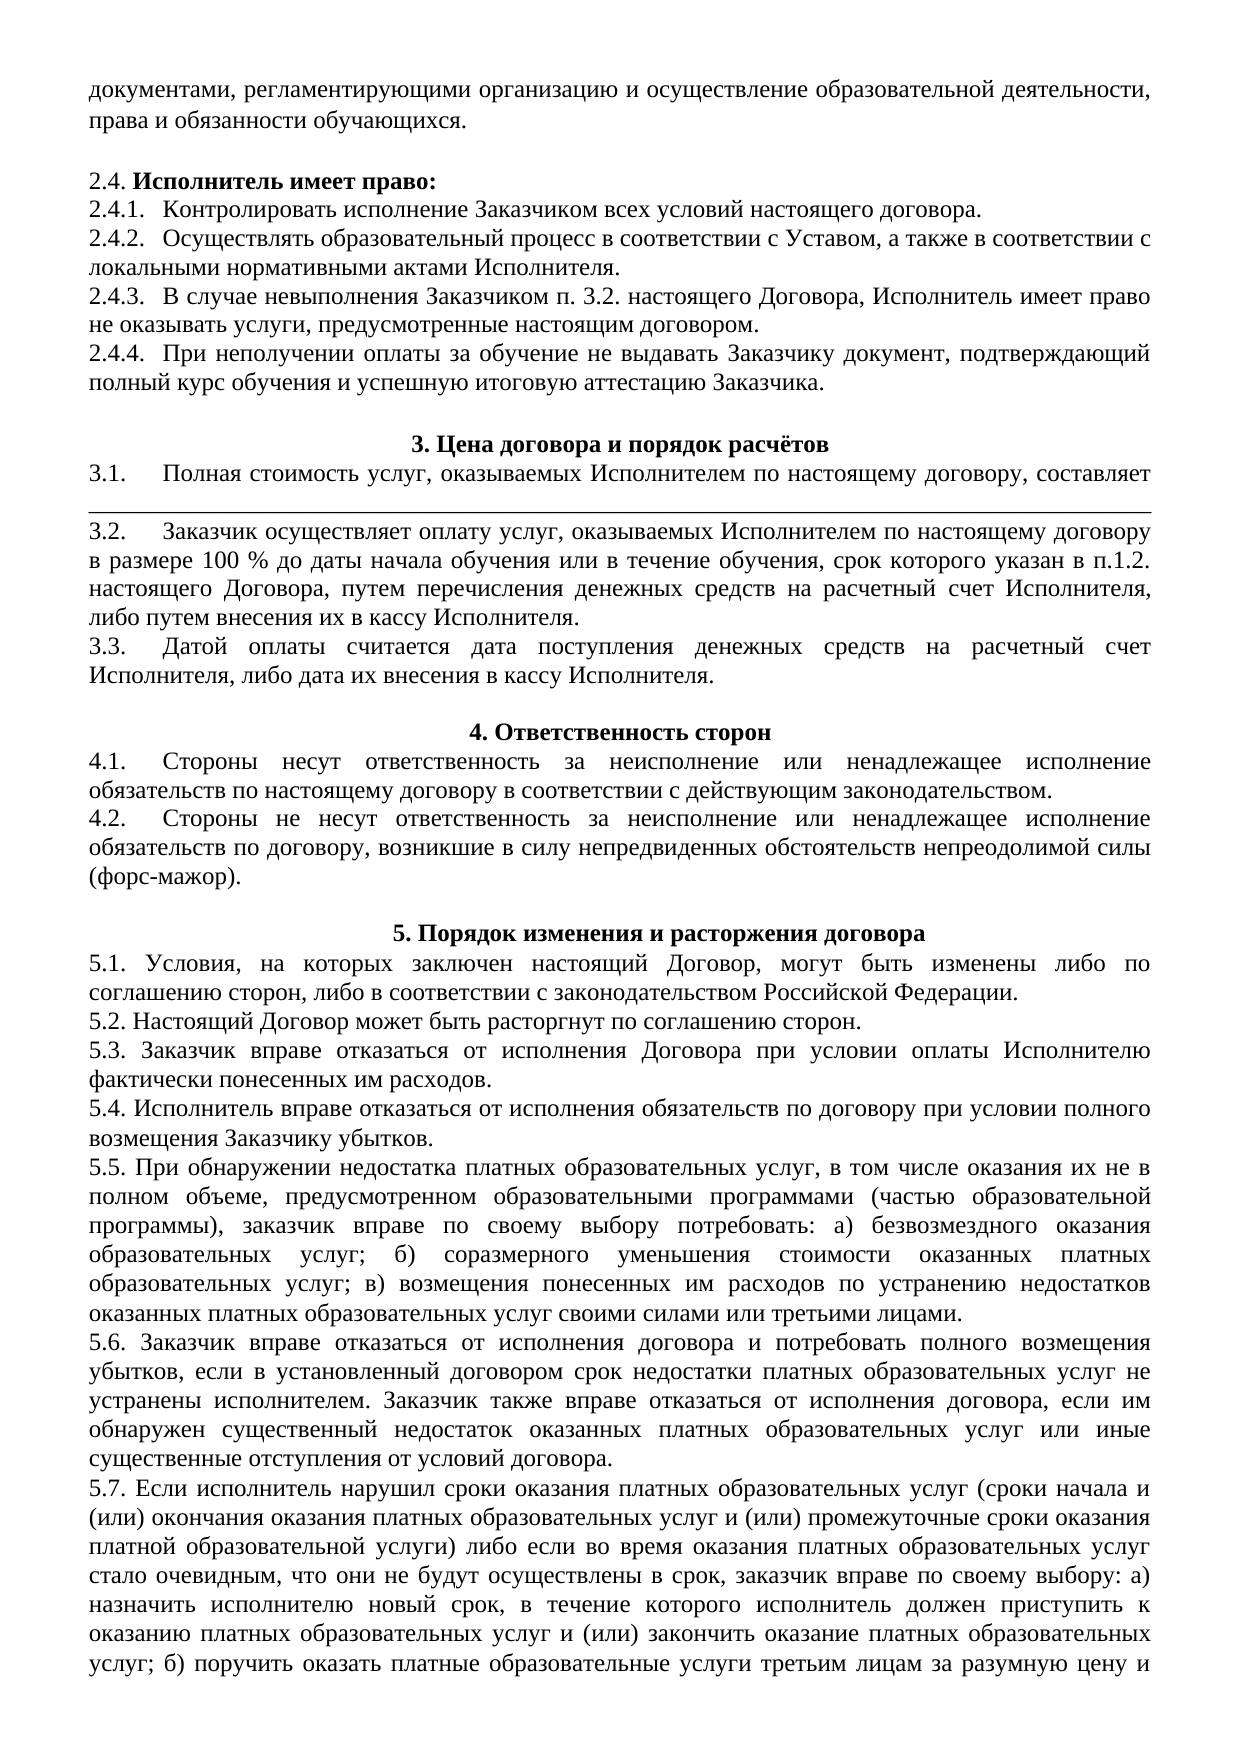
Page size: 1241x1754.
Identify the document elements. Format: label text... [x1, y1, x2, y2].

text 4.1. Стороны несут ответственность за неисполнение или ненадлежащее исполнение обязательств по настоящему договору в соответствии с действующим законодательством. [89, 746, 1152, 803]
text 4.2. Стороны не несут ответственность за неисполнение или ненадлежащее исполнение обязательств по договору, возникшие в силу непредвиденных обстоятельств непреодолимой силы (форс-мажор). [89, 803, 1152, 890]
text 5.6. Заказчик вправе отказаться от исполнения договора и потребовать полного возмещения убытков, если в установленный договором срок недостатки платных образовательных услуг не устранены исполнителем. Заказчик также вправе отказаться от исполнения договора, если им обнаружен существенный недостаток оказанных платных образовательных услуг или иные существенные отступления от условий договора. [89, 1327, 1152, 1473]
text 2.4.4. При неполучении оплаты за обучение не выдавать Заказчику документ, подтверждающий полный курс обучения и успешную итоговую аттестацию Заказчика. [89, 338, 1152, 396]
text 5.1. Условия, на которых заключен настоящий Договор, могут быть изменены либо по соглашению сторон, либо в соответствии с законодательством Российской Федерации. [89, 948, 1152, 1006]
text 5.4. Исполнитель вправе отказаться от исполнения обязательств по договору при условии полного возмещения Заказчику убытков. [89, 1093, 1152, 1152]
text 4. Ответственность сторон [89, 717, 1152, 746]
text 3.2. Заказчик осуществляет оплату услуг, оказываемых Исполнителем по настоящему договору в размере 100 % до даты начала обучения или в течение обучения, срок которого указан в п.1.2. настоящего Договора, путем перечисления денежных средств на расчетный счет Исполнителя, либо путем внесения их в кассу Исполнителя. [89, 516, 1152, 631]
text 3.3. Датой оплаты считается дата поступления денежных средств на расчетный счет Исполнителя, либо дата их внесения в кассу Исполнителя. [89, 631, 1152, 688]
text 5.3. Заказчик вправе отказаться от исполнения Договора при условии оплаты Исполнителю фактически понесенных им расходов. [89, 1035, 1152, 1093]
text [89, 103, 1152, 134]
text 5.2. Настоящий Договор может быть расторгнут по соглашению сторон. [89, 1006, 1152, 1035]
text 2.4. Исполнитель имеет право: [89, 166, 1152, 194]
text 2.4.1. Контролировать исполнение Заказчиком всех условий настоящего договора. [89, 194, 1152, 223]
text 3. Цена договора и порядок расчётов [89, 429, 1152, 458]
text 3.1. Полная стоимость услуг, оказываемых Исполнителем по настоящему договору, составляет _____________________________________________________________________________________ [89, 458, 1152, 516]
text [89, 1473, 1152, 1677]
text 2.4.3. В случае невыполнения Заказчиком п. 3.2. настоящего Договора, Исполнитель имеет право не оказывать услуги, предусмотренные настоящим договором. [89, 281, 1152, 338]
text 2.4.2. Осуществлять образовательный процесс в соответствии с Уставом, а также в соответствии с локальными нормативными актами Исполнителя. [89, 223, 1152, 281]
text 5. Порядок изменения и расторжения договора [89, 918, 1152, 948]
text 5.5. При обнаружении недостатка платных образовательных услуг, в том числе оказания их не в полном объеме, предусмотренном образовательными программами (частью образовательной программы), заказчик вправе по своему выбору потребовать: а) безвозмездного оказания образовательных услуг; б) соразмерного уменьшения стоимости оказанных платных образовательных услуг; в) возмещения понесенных им расходов по устранению недостатков оказанных платных образовательных услуг своими силами или третьими лицами. [89, 1152, 1152, 1327]
